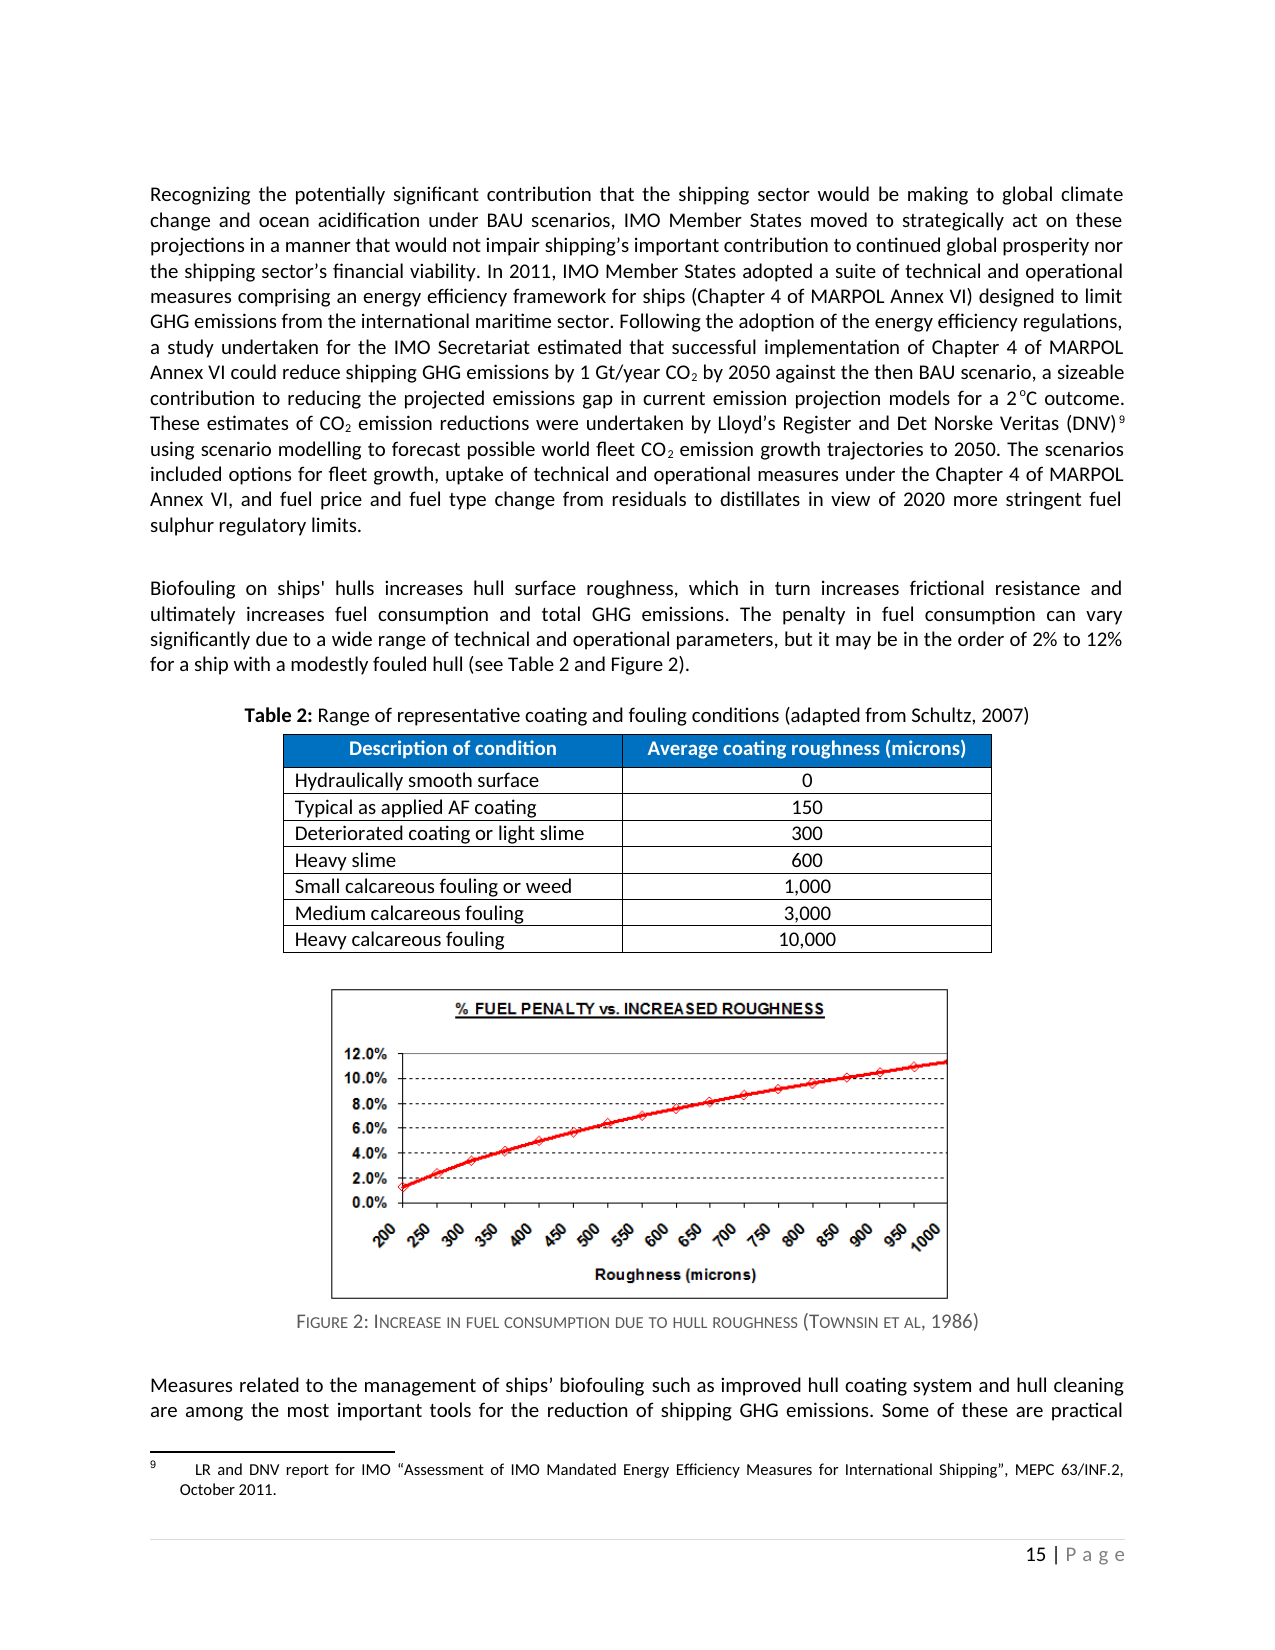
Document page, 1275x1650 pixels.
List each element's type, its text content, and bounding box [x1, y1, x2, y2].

text Figure 2: Increase in fuel consumption due to hull roughness (Townsin et al, 1986) [150, 1309, 1125, 1334]
text Biofouling on ships' hulls increases hull surface roughness, which in turn increases frictional resistance and ultimately increases fuel consumption and total GHG emissions. The penalty in fuel consumption can vary significantly due to a wide range of technical and operational parameters, but it may be in the order of 2% to 12% for a ship with a modestly fouled hull (see Table 2 and Figure 2). [150, 575, 1125, 677]
table_cell 3,000 [623, 900, 991, 925]
table_cell Hydraulically smooth surface [284, 768, 622, 793]
table_cell Heavy calcareous fouling [284, 926, 622, 952]
table_cell Small calcareous fouling or weed [284, 874, 622, 899]
table_cell 150 [623, 794, 991, 819]
text Table 2: Range of representative coating and fouling conditions (adapted from Schultz, 2007) [150, 702, 1125, 728]
picture [324, 984, 951, 1303]
table_cell 600 [623, 847, 991, 872]
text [150, 1372, 1125, 1423]
table_cell Heavy slime [284, 847, 622, 872]
table_cell 0 [623, 768, 991, 793]
table_cell 300 [623, 821, 991, 846]
table_cell 1,000 [623, 874, 991, 899]
table_header Description of condition [284, 735, 622, 767]
table_cell Typical as applied AF coating [284, 794, 622, 819]
table_header Average coating roughness (microns) [623, 735, 991, 767]
text Recognizing the potentially significant contribution that the shipping sector would be making to global climate change and ocean acidification under BAU scenarios, IMO Member States moved to strategically act on these projections in a manner that would not impair shipping’s important contribution to continued global prosperity nor the shipping sector’s financial viability. In 2011, IMO Member States adopted a suite of technical and operational measures comprising an energy efficiency framework for ships (Chapter 4 of MARPOL Annex VI) designed to limit GHG emissions from the international maritime sector. Following the adoption of the energy efficiency regulations, a study undertaken for the IMO Secretariat estimated that successful implementation of Chapter 4 of MARPOL Annex VI could reduce shipping GHG emissions by 1 Gt/year CO2 by 2050 against the then BAU scenario, a sizeable contribution to reducing the projected emissions gap in current emission projection models for a 2oC outcome. These estimates of CO2 emission reductions were undertaken by Lloyd’s Register and Det Norske Veritas (DNV) using scenario modelling to forecast possible world fleet CO2 emission growth trajectories to 2050. The scenarios included options for fleet growth, uptake of technical and operational measures under the Chapter 4 of MARPOL Annex VI, and fuel price and fuel type change from residuals to distillates in view of 2020 more stringent fuel sulphur regulatory limits. [150, 182, 1125, 537]
table_cell Medium calcareous fouling [284, 900, 622, 925]
table_cell 10,000 [623, 926, 991, 952]
table_cell Deteriorated coating or light slime [284, 821, 622, 846]
